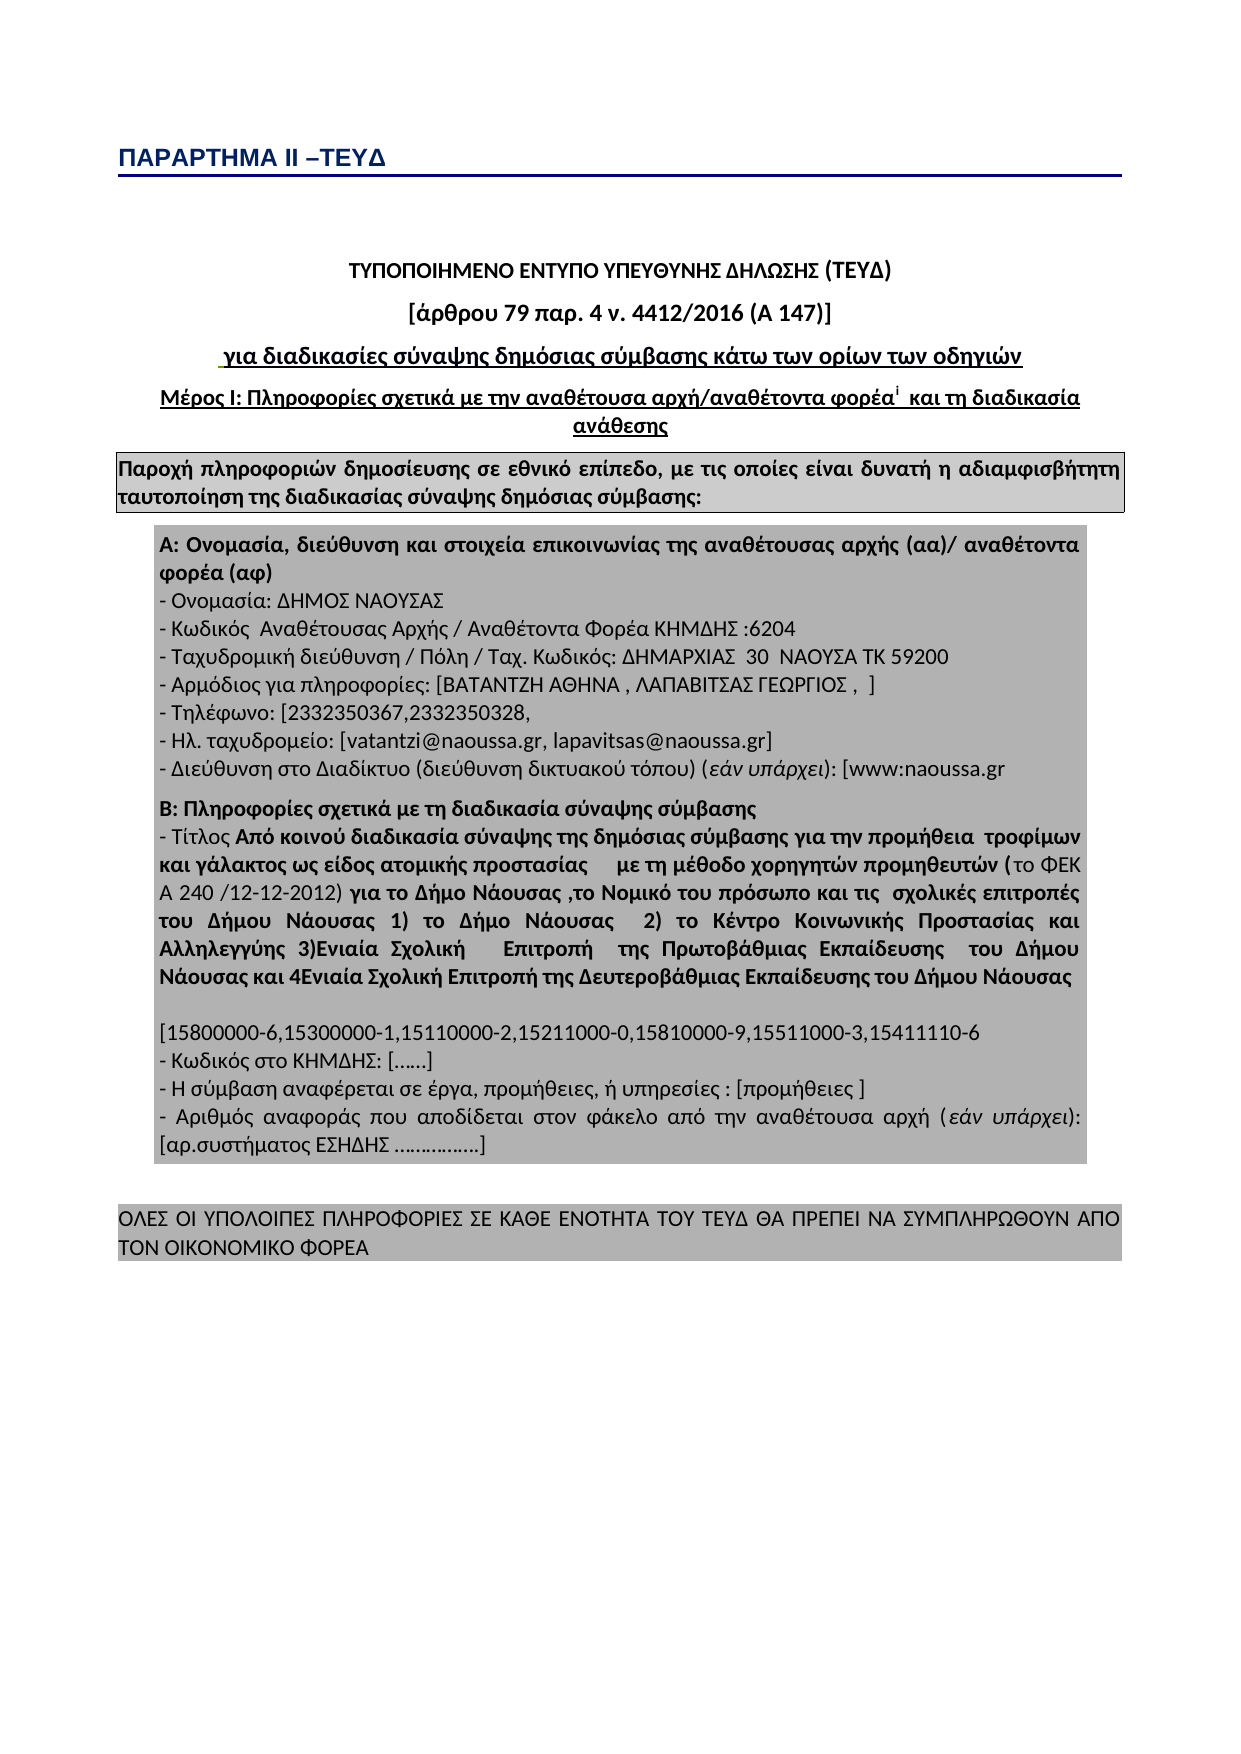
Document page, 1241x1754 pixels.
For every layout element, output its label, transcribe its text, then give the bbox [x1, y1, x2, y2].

text Παροχή πληροφοριών δημοσίευσης σε εθνικό επίπεδο, με τις οποίες είναι δυνατή η αδιαμφισβήτητη ταυτοποίηση της διαδικασίας σύναψης δημόσιας σύμβασης: [117, 453, 1124, 512]
subtitle ΠΑΡΑΡΤΗΜΑ ΙI –ΤΕΥΔ [118, 143, 1122, 174]
text ΤΥΠΟΠΟΙΗΜΕΝΟ ΕΝΤΥΠΟ ΥΠΕΥΘΥΝΗΣ ΔΗΛΩΣΗΣ (TEΥΔ) [118, 254, 1122, 284]
text Μέρος Ι: Πληροφορίες σχετικά με την αναθέτουσα αρχή/αναθέτοντα φορέα και τη διαδικασία ανάθεσης [118, 383, 1122, 439]
table_header Α: Ονομασία, διεύθυνση και στοιχεία επικοινωνίας της αναθέτουσας αρχής (αα)/ αναθέτοντα φορέα (αφ) - Ονομασία: ΔΗΜΟΣ ΝΑΟΥΣΑΣ - Κωδικός Αναθέτουσας Αρχής / Αναθέτοντα Φορέα ΚΗΜΔΗΣ :6204 - Ταχυδρομική διεύθυνση / Πόλη / Ταχ. Κωδικός: ΔΗΜΑΡΧΙΑΣ 30 ΝΑΟΥΣΑ ΤΚ 59200 - Αρμόδιος για πληροφορίες: [ΒΑΤΑΝΤΖΗ ΑΘΗΝΑ , ΛΑΠΑΒΙΤΣΑΣ ΓΕΩΡΓΙΟΣ , ] - Τηλέφωνο: [2332350367,2332350328, - Ηλ. ταχυδρομείο: [vatantzi@naoussa.gr, lapavitsas@naoussa.gr] - Διεύθυνση στο Διαδίκτυο (διεύθυνση δικτυακού τόπου) (εάν υπάρχει): [www:naoussa.gr [154, 525, 1087, 788]
table_cell Β: Πληροφορίες σχετικά με τη διαδικασία σύναψης σύμβασης - Τίτλος Από κοινού διαδικασία σύναψης της δημόσιας σύμβασης για την προμήθεια τροφίμων και γάλακτος ως είδος ατομικής προστασίας με τη μέθοδο χορηγητών προμηθευτών (το ΦΕΚ Α 240 /12-12-2012) για το Δήμο Νάουσας ,το Νομικό του πρόσωπο και τις σχολικές επιτροπές του Δήμου Νάουσας 1) το Δήμο Νάουσας 2) το Κέντρο Κοινωνικής Προστασίας και Αλληλεγγύης 3)Ενιαία Σχολική Επιτροπή της Πρωτοβάθμιας Εκπαίδευσης του Δήμου Νάουσας και 4Ενιαία Σχολική Επιτροπή της Δευτεροβάθμιας Εκπαίδευσης του Δήμου Νάουσας [15800000-6,15300000-1,15110000-2,15211000-0,15810000-9,15511000-3,15411110-6 - Κωδικός στο ΚΗΜΔΗΣ: [……] - Η σύμβαση αναφέρεται σε έργα, προμήθειες, ή υπηρεσίες : [προμήθειες ] - Αριθμός αναφοράς που αποδίδεται στον φάκελο από την αναθέτουσα αρχή (εάν υπάρχει): [αρ.συστήματος ΕΣΗΔΗΣ …………….] [154, 788, 1087, 1164]
text ΟΛΕΣ ΟΙ ΥΠΟΛΟΙΠΕΣ ΠΛΗΡΟΦΟΡΙΕΣ ΣΕ ΚΑΘΕ ΕΝΟΤΗΤΑ ΤΟΥ ΤΕΥΔ ΘΑ ΠΡΕΠΕΙ ΝΑ ΣΥΜΠΛΗΡΩΘΟΥΝ ΑΠΟ ΤΟΝ ΟΙΚΟΝΟΜΙΚΟ ΦΟΡΕΑ [118, 1204, 1122, 1261]
text [άρθρου 79 παρ. 4 ν. 4412/2016 (Α 147)] [118, 297, 1122, 327]
text για διαδικασίες σύναψης δημόσιας σύμβασης κάτω των ορίων των οδηγιών [118, 340, 1122, 371]
